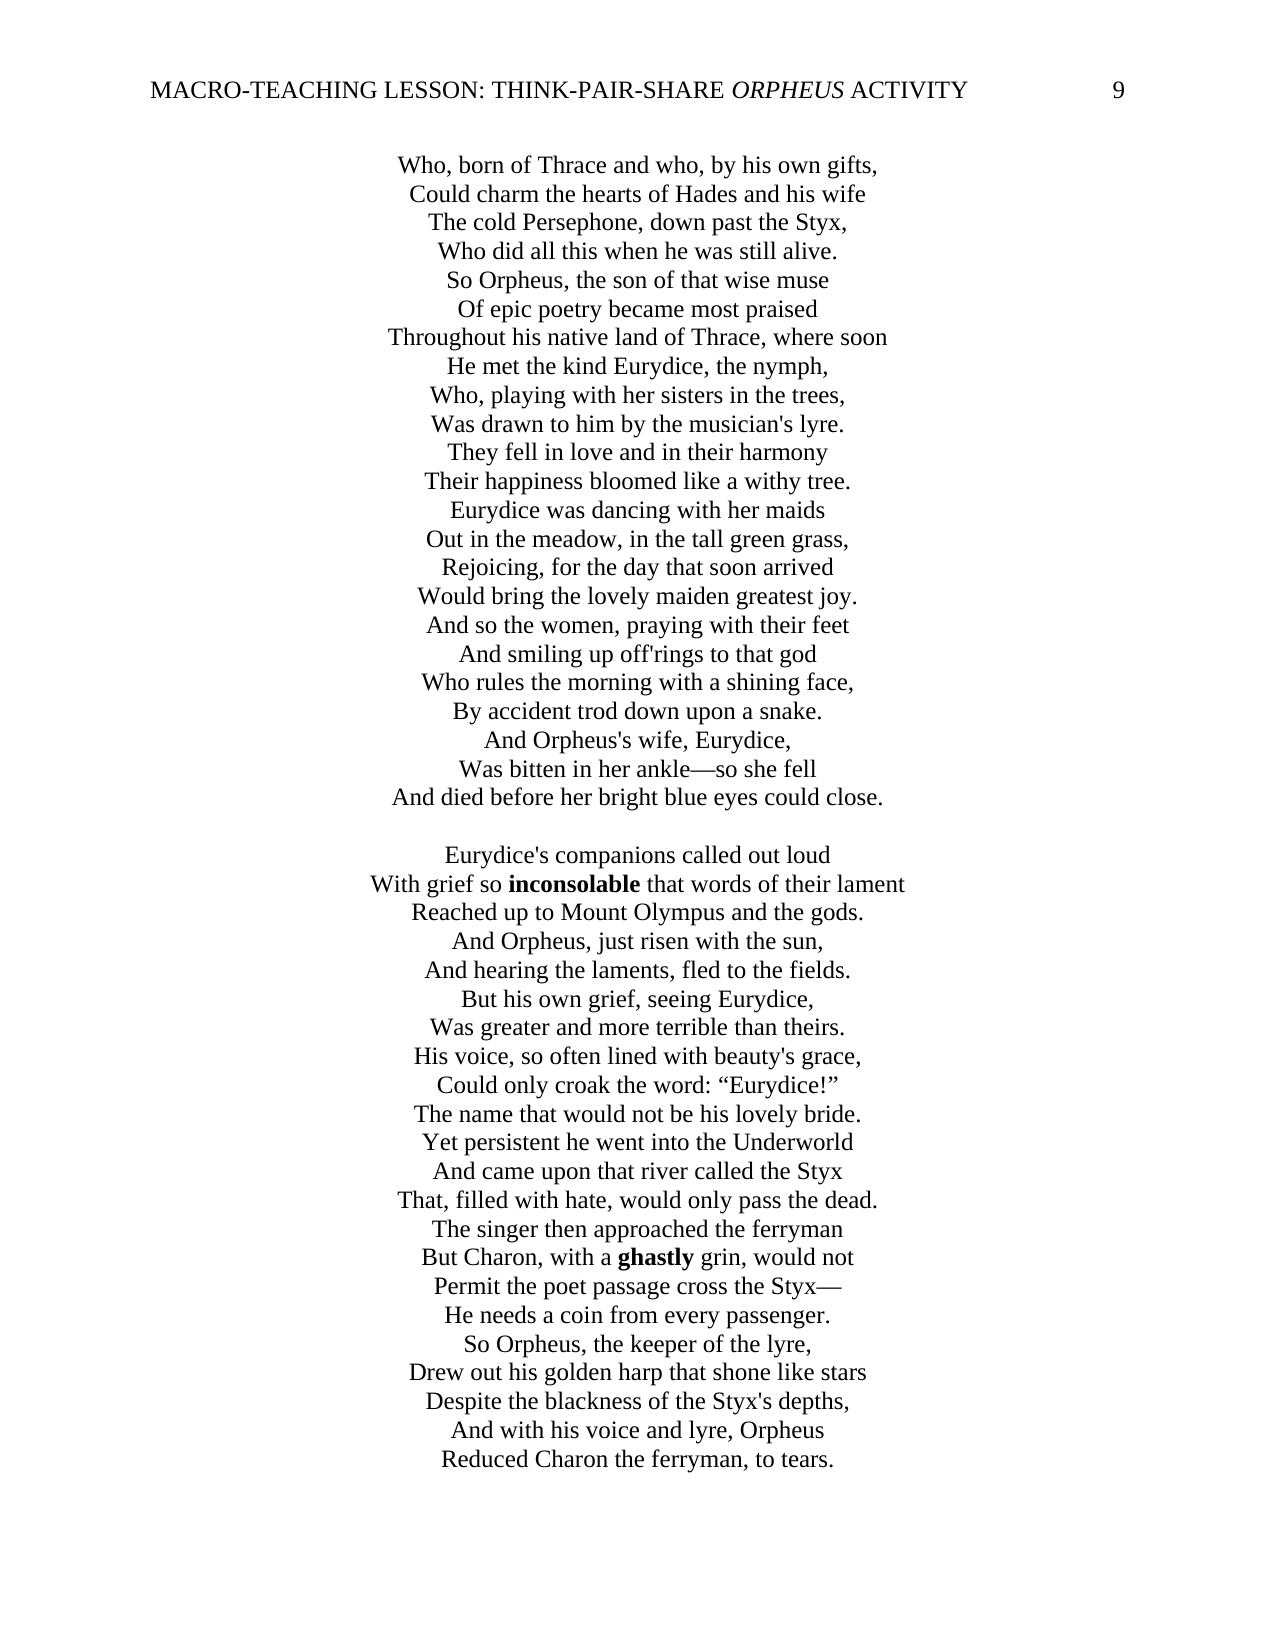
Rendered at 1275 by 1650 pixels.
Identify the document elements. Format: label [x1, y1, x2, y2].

table_header [150, 150, 1125, 1472]
